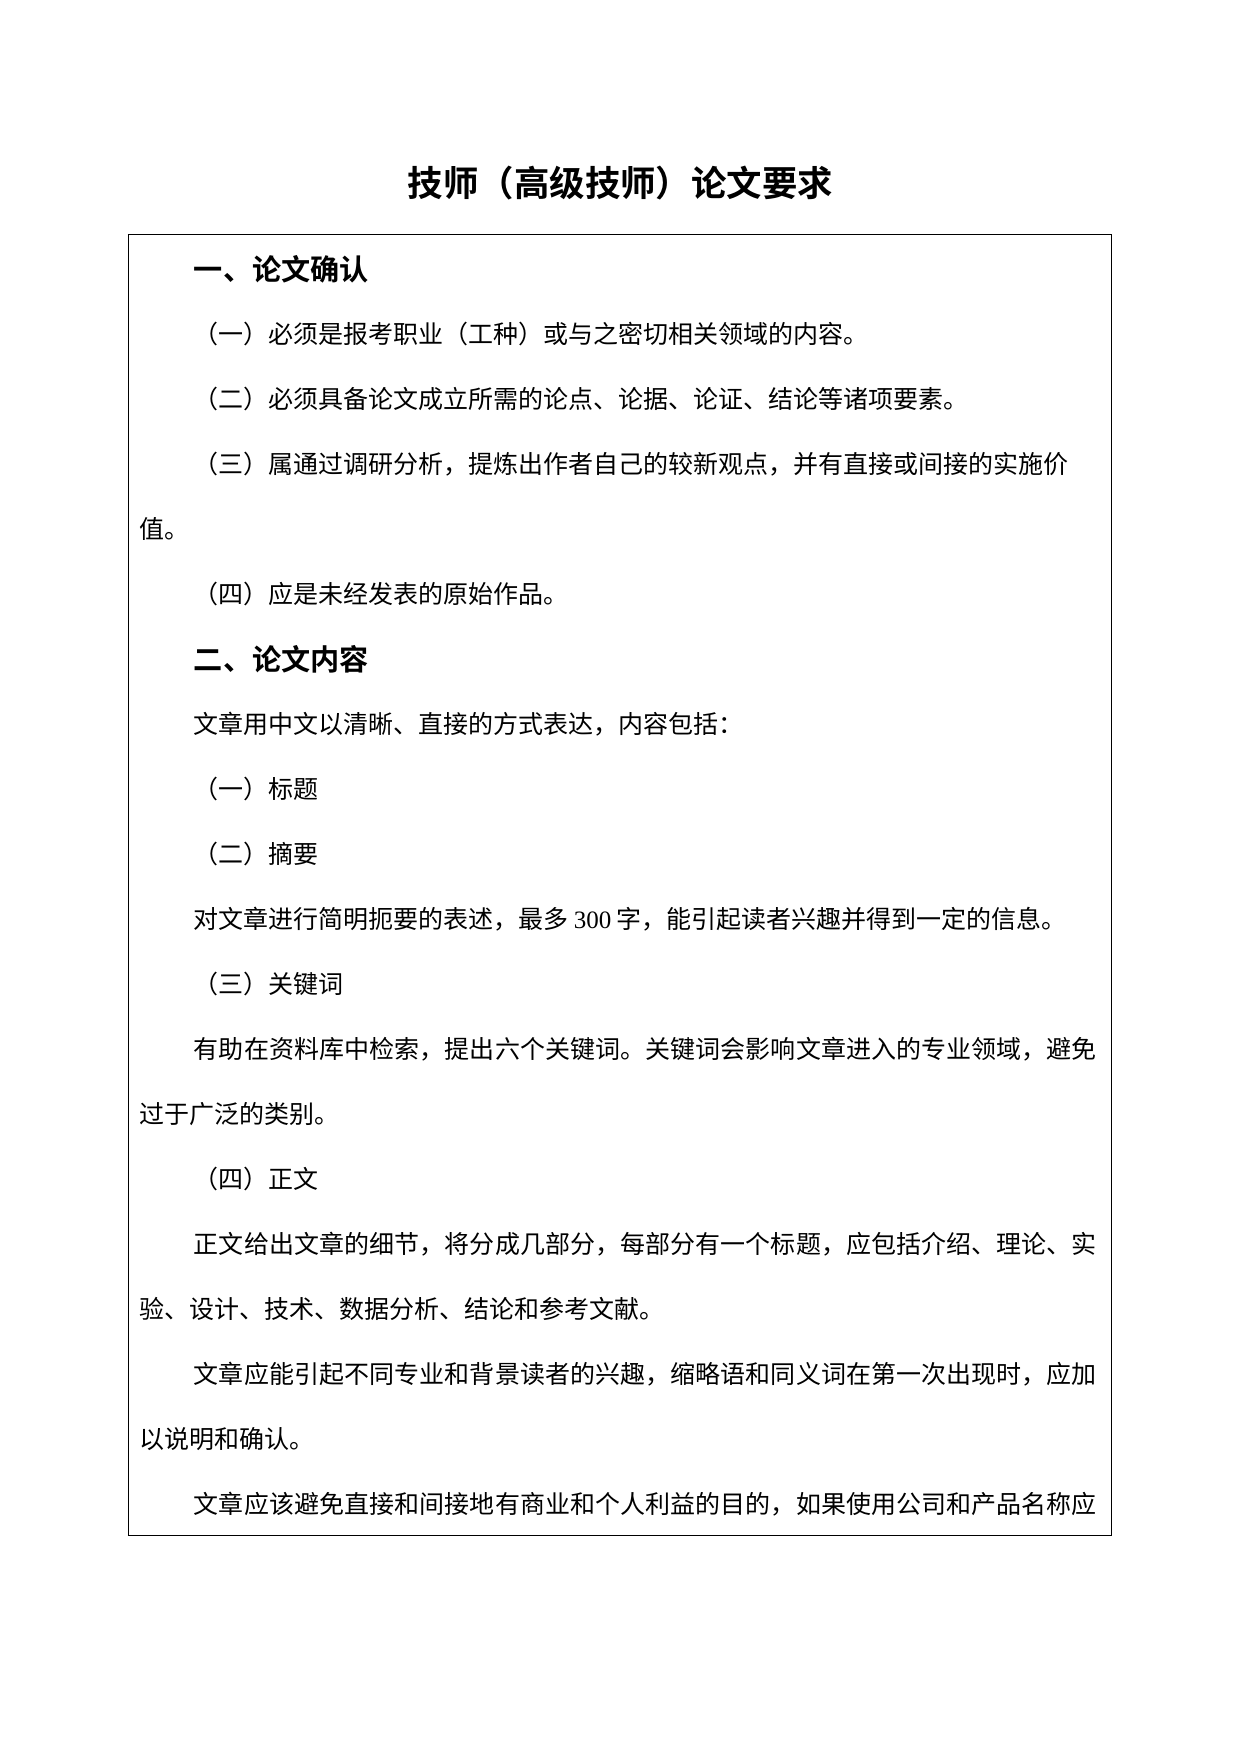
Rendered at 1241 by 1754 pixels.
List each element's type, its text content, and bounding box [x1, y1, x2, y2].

text 技师（高级技师）论文要求 [139, 148, 1101, 213]
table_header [129, 235, 1111, 1535]
